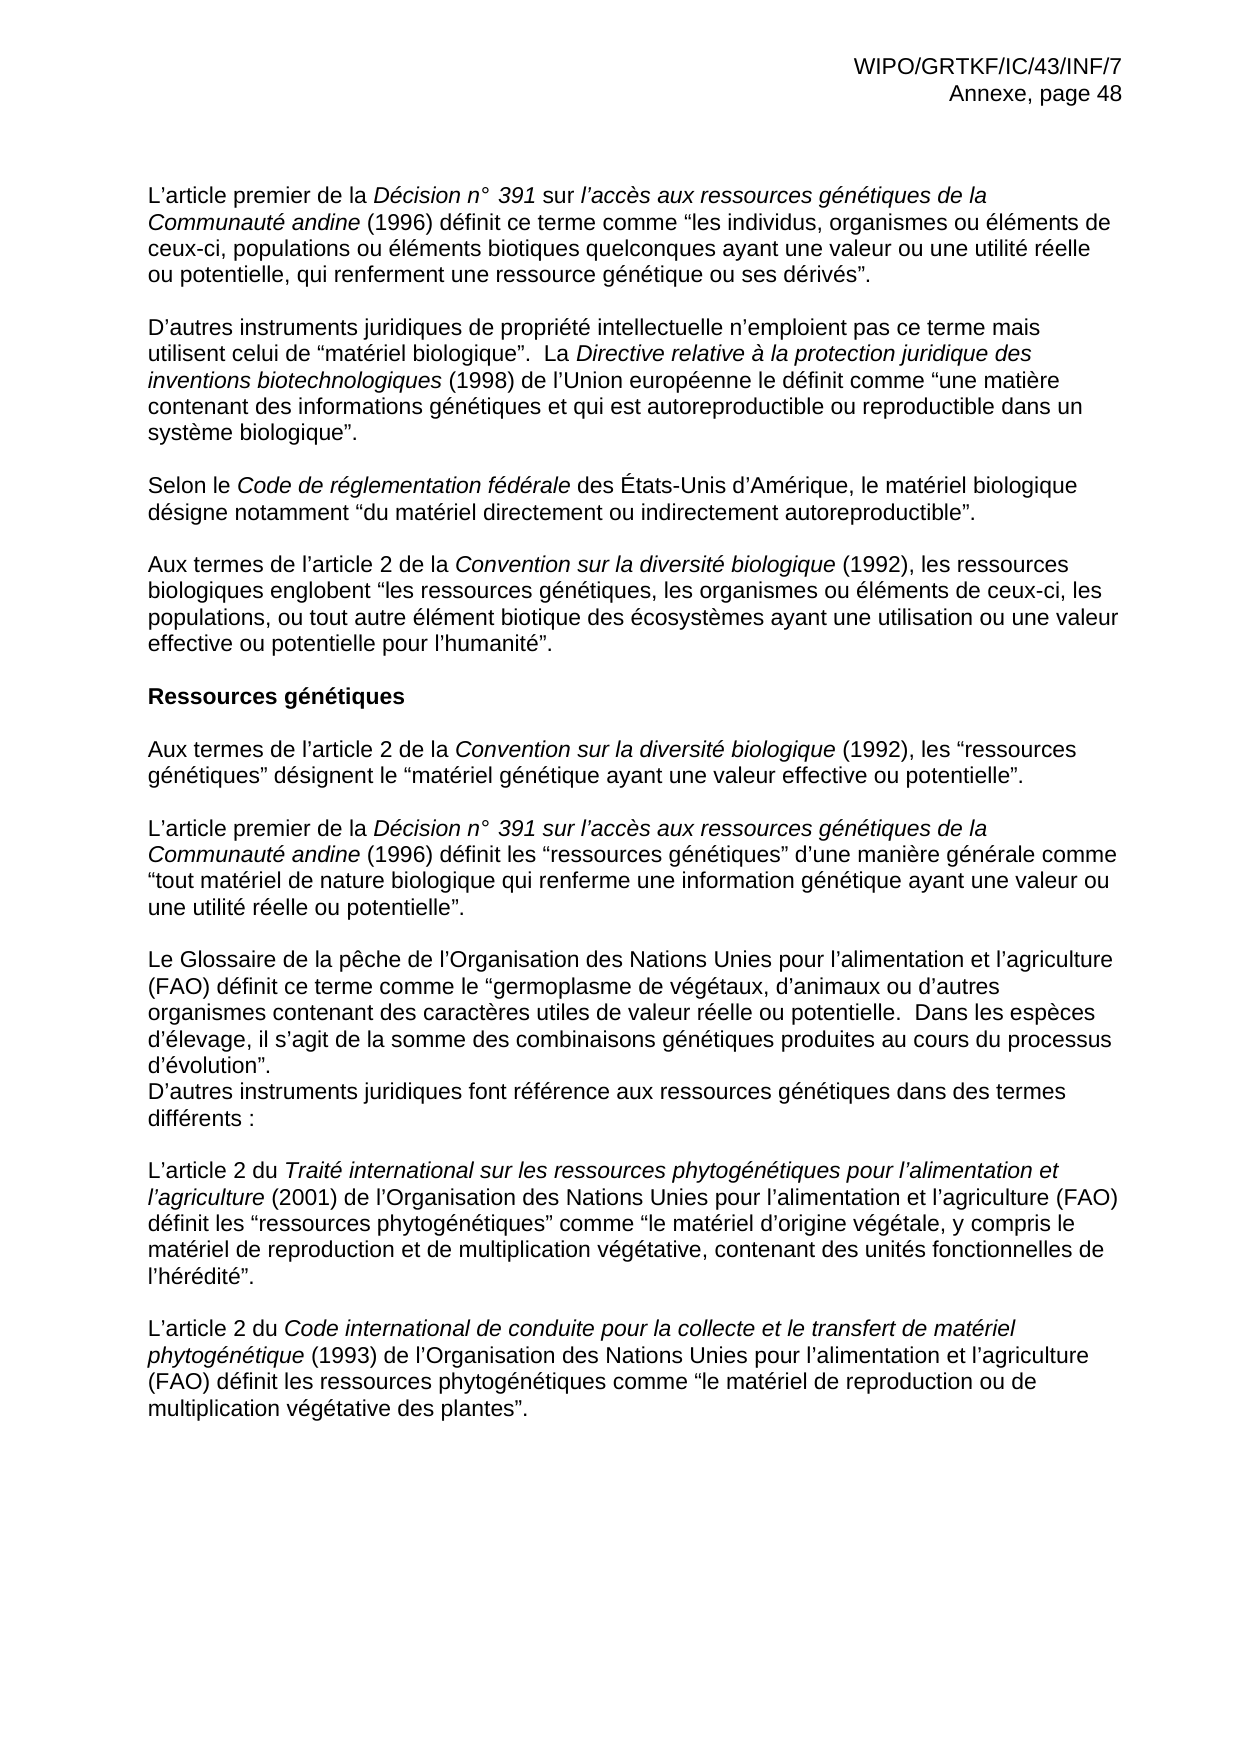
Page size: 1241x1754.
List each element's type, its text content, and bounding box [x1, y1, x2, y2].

text L’article premier de la Décision n° 391 sur l’accès aux ressources génétiques de la Communauté andine (1996) définit les “ressources génétiques” d’une manière générale comme “tout matériel de nature biologique qui renferme une information génétique ayant une valeur ou une utilité réelle ou potentielle”. [148, 815, 1122, 920]
text L’article premier de la Décision n° 391 sur l’accès aux ressources génétiques de la Communauté andine (1996) définit ce terme comme “les individus, organismes ou éléments de ceux-ci, populations ou éléments biotiques quelconques ayant une valeur ou une utilité réelle ou potentielle, qui renferment une ressource génétique ou ses dérivés”. [148, 182, 1122, 288]
subtitle Ressources génétiques [148, 683, 1122, 709]
text L’article 2 du Traité international sur les ressources phytogénétiques pour l’alimentation et l’agriculture (2001) de l’Organisation des Nations Unies pour l’alimentation et l’agriculture (FAO) définit les “ressources phytogénétiques” comme “le matériel d’origine végétale, y compris le matériel de reproduction et de multiplication végétative, contenant des unités fonctionnelles de l’hérédité”. [148, 1157, 1122, 1289]
text D’autres instruments juridiques font référence aux ressources génétiques dans des termes différents : [148, 1078, 1122, 1131]
text D’autres instruments juridiques de propriété intellectuelle n’emploient pas ce terme mais utilisent celui de “matériel biologique”. La Directive relative à la protection juridique des inventions biotechnologiques (1998) de l’Union européenne le définit comme “une matière contenant des informations génétiques et qui est autoreproductible ou reproductible dans un système biologique”. [148, 314, 1122, 446]
text L’article 2 du Code international de conduite pour la collecte et le transfert de matériel phytogénétique (1993) de l’Organisation des Nations Unies pour l’alimentation et l’agriculture (FAO) définit les ressources phytogénétiques comme “le matériel de reproduction ou de multiplication végétative des plantes”. [148, 1315, 1122, 1421]
text Selon le Code de réglementation fédérale des États-Unis d’Amérique, le matériel biologique désigne notamment “du matériel directement ou indirectement autoreproductible”. [148, 472, 1122, 525]
text Aux termes de l’article 2 de la Convention sur la diversité biologique (1992), les “ressources génétiques” désignent le “matériel génétique ayant une valeur effective ou potentielle”. [148, 736, 1122, 788]
text Aux termes de l’article 2 de la Convention sur la diversité biologique (1992), les ressources biologiques englobent “les ressources génétiques, les organismes ou éléments de ceux-ci, les populations, ou tout autre élément biotique des écosystèmes ayant une utilisation ou une valeur effective ou potentielle pour l’humanité”. [148, 551, 1122, 657]
text Le Glossaire de la pêche de l’Organisation des Nations Unies pour l’alimentation et l’agriculture (FAO) définit ce terme comme le “germoplasme de végétaux, d’animaux ou d’autres organismes contenant des caractères utiles de valeur réelle ou potentielle. Dans les espèces d’élevage, il s’agit de la somme des combinaisons génétiques produites au cours du processus d’évolution”. [148, 946, 1122, 1078]
